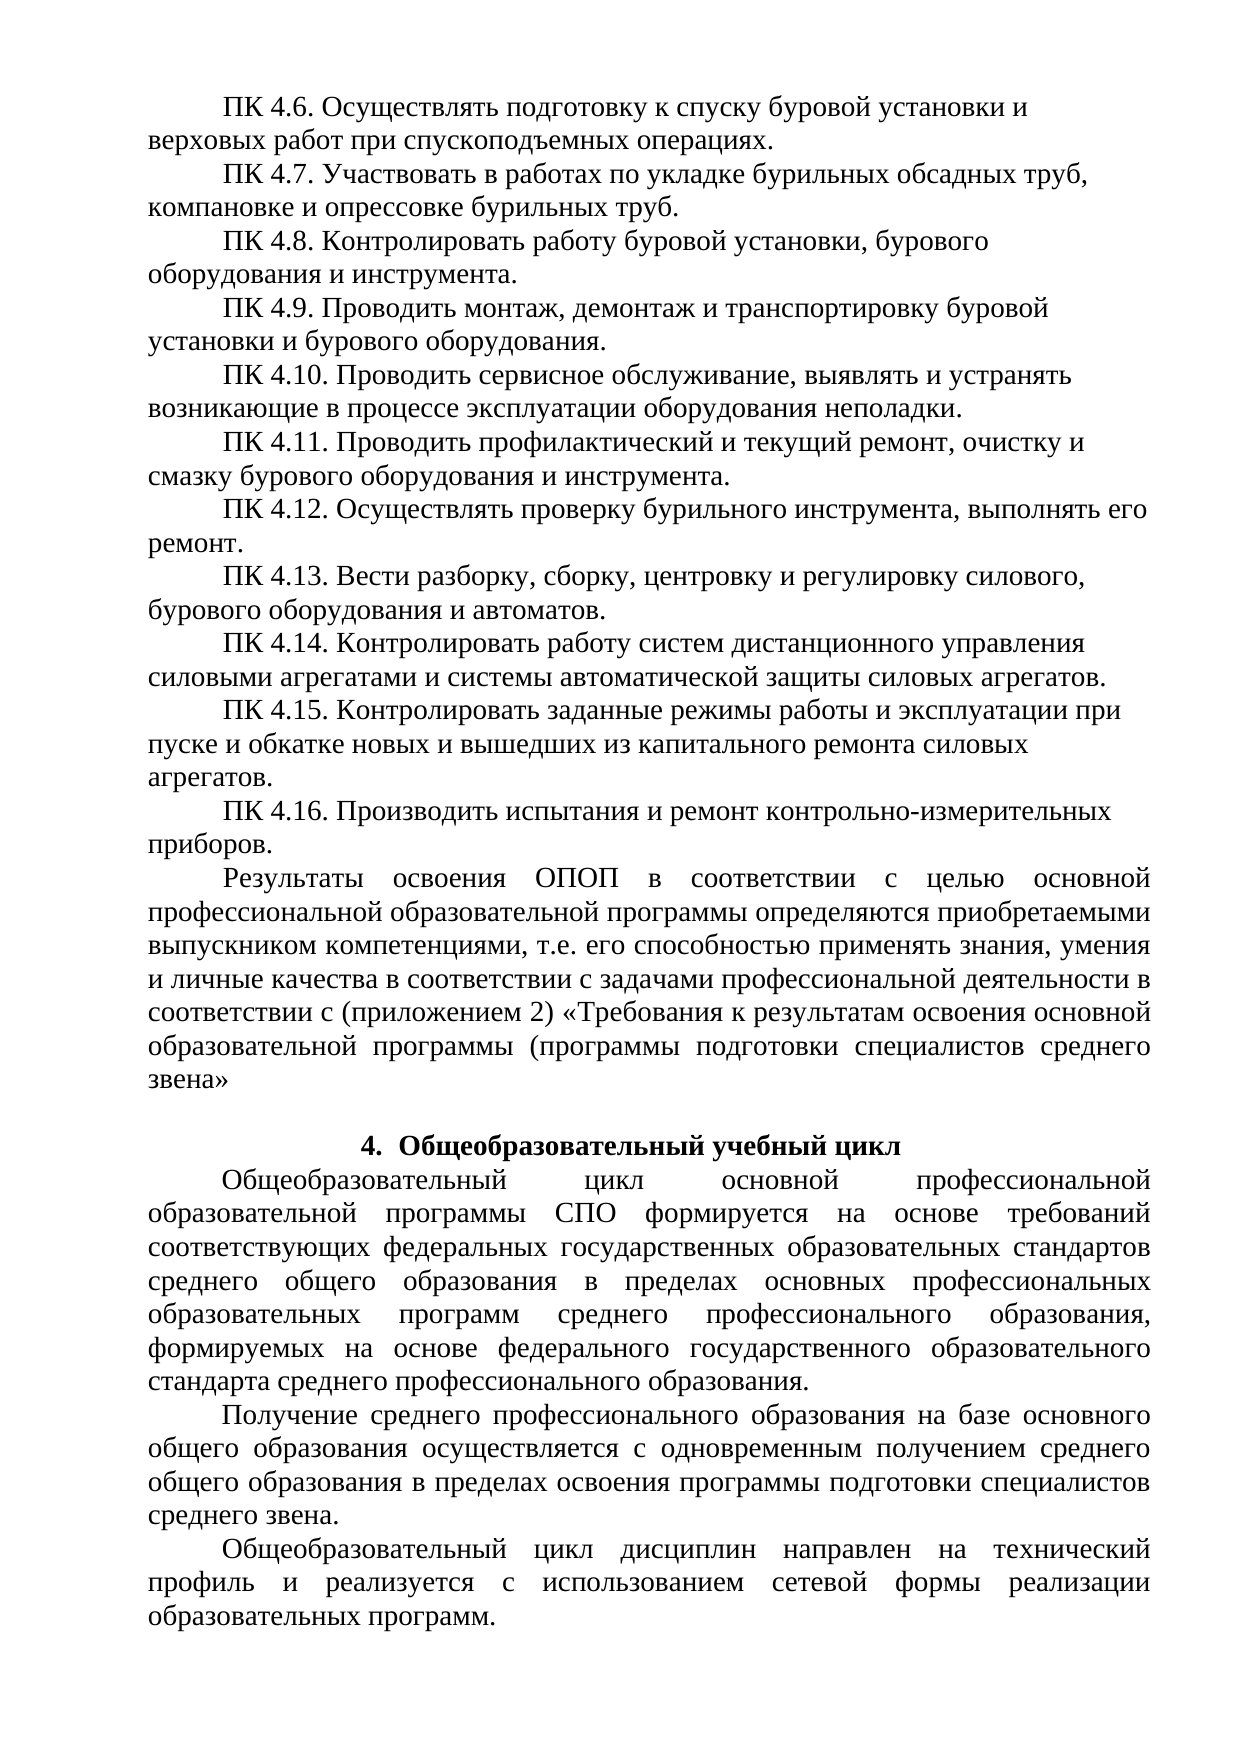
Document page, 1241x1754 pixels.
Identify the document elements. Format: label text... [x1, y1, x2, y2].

text ПК 4.12. Осуществлять проверку бурильного инструмента, выполнять его ремонт. [148, 491, 1152, 558]
text ПК 4.13. Вести разборку, сборку, центровку и регулировку силового, бурового оборудования и автоматов. [148, 558, 1152, 625]
text Результаты освоения ОПОП в соответствии с целью основной профессиональной образовательной программы определяются приобретаемыми выпускником компетенциями, т.е. его способностью применять знания, умения и личные качества в соответствии с задачами профессиональной деятельности в соответствии с (приложением 2) «Требования к результатам освоения основной образовательной программы (программы подготовки специалистов среднего звена» [148, 860, 1152, 1095]
text ПК 4.6. Осуществлять подготовку к спуску буровой установки и верховых работ при спускоподъемных операциях. [148, 89, 1152, 156]
text ПК 4.16. Производить испытания и ремонт контрольно-измерительных приборов. [148, 793, 1152, 860]
text Общеобразовательный цикл дисциплин направлен на технический профиль и реализуется с использованием сетевой формы реализации образовательных программ. [148, 1531, 1152, 1632]
text Общеобразовательный цикл основной профессиональной образовательной программы СПО формируется на основе требований соответствующих федеральных государственных образовательных стандартов среднего общего образования в пределах основных профессиональных образовательных программ среднего профессионального образования, формируемых на основе федерального государственного образовательного стандарта среднего профессионального образования. [148, 1162, 1152, 1397]
text ПК 4.11. Проводить профилактический и текущий ремонт, очистку и смазку бурового оборудования и инструмента. [148, 424, 1152, 491]
text Получение среднего профессионального образования на базе основного общего образования осуществляется с одновременным получением среднего общего образования в пределах освоения программы подготовки специалистов среднего звена. [148, 1397, 1152, 1531]
text ПК 4.8. Контролировать работу буровой установки, бурового оборудования и инструмента. [148, 223, 1152, 290]
text ПК 4.14. Контролировать работу систем дистанционного управления силовыми агрегатами и системы автоматической защиты силовых агрегатов. [148, 625, 1152, 692]
list Общеобразовательный учебный цикл [110, 1128, 1152, 1162]
text ПК 4.15. Контролировать заданные режимы работы и эксплуатации при пуске и обкатке новых и вышедших из капитального ремонта силовых агрегатов. [148, 692, 1152, 793]
text ПК 4.10. Проводить сервисное обслуживание, выявлять и устранять возникающие в процессе эксплуатации оборудования неполадки. [148, 357, 1152, 424]
text ПК 4.9. Проводить монтаж, демонтаж и транспортировку буровой установки и бурового оборудования. [148, 290, 1152, 357]
text ПК 4.7. Участвовать в работах по укладке бурильных обсадных труб, компановке и опрессовке бурильных труб. [148, 156, 1152, 223]
